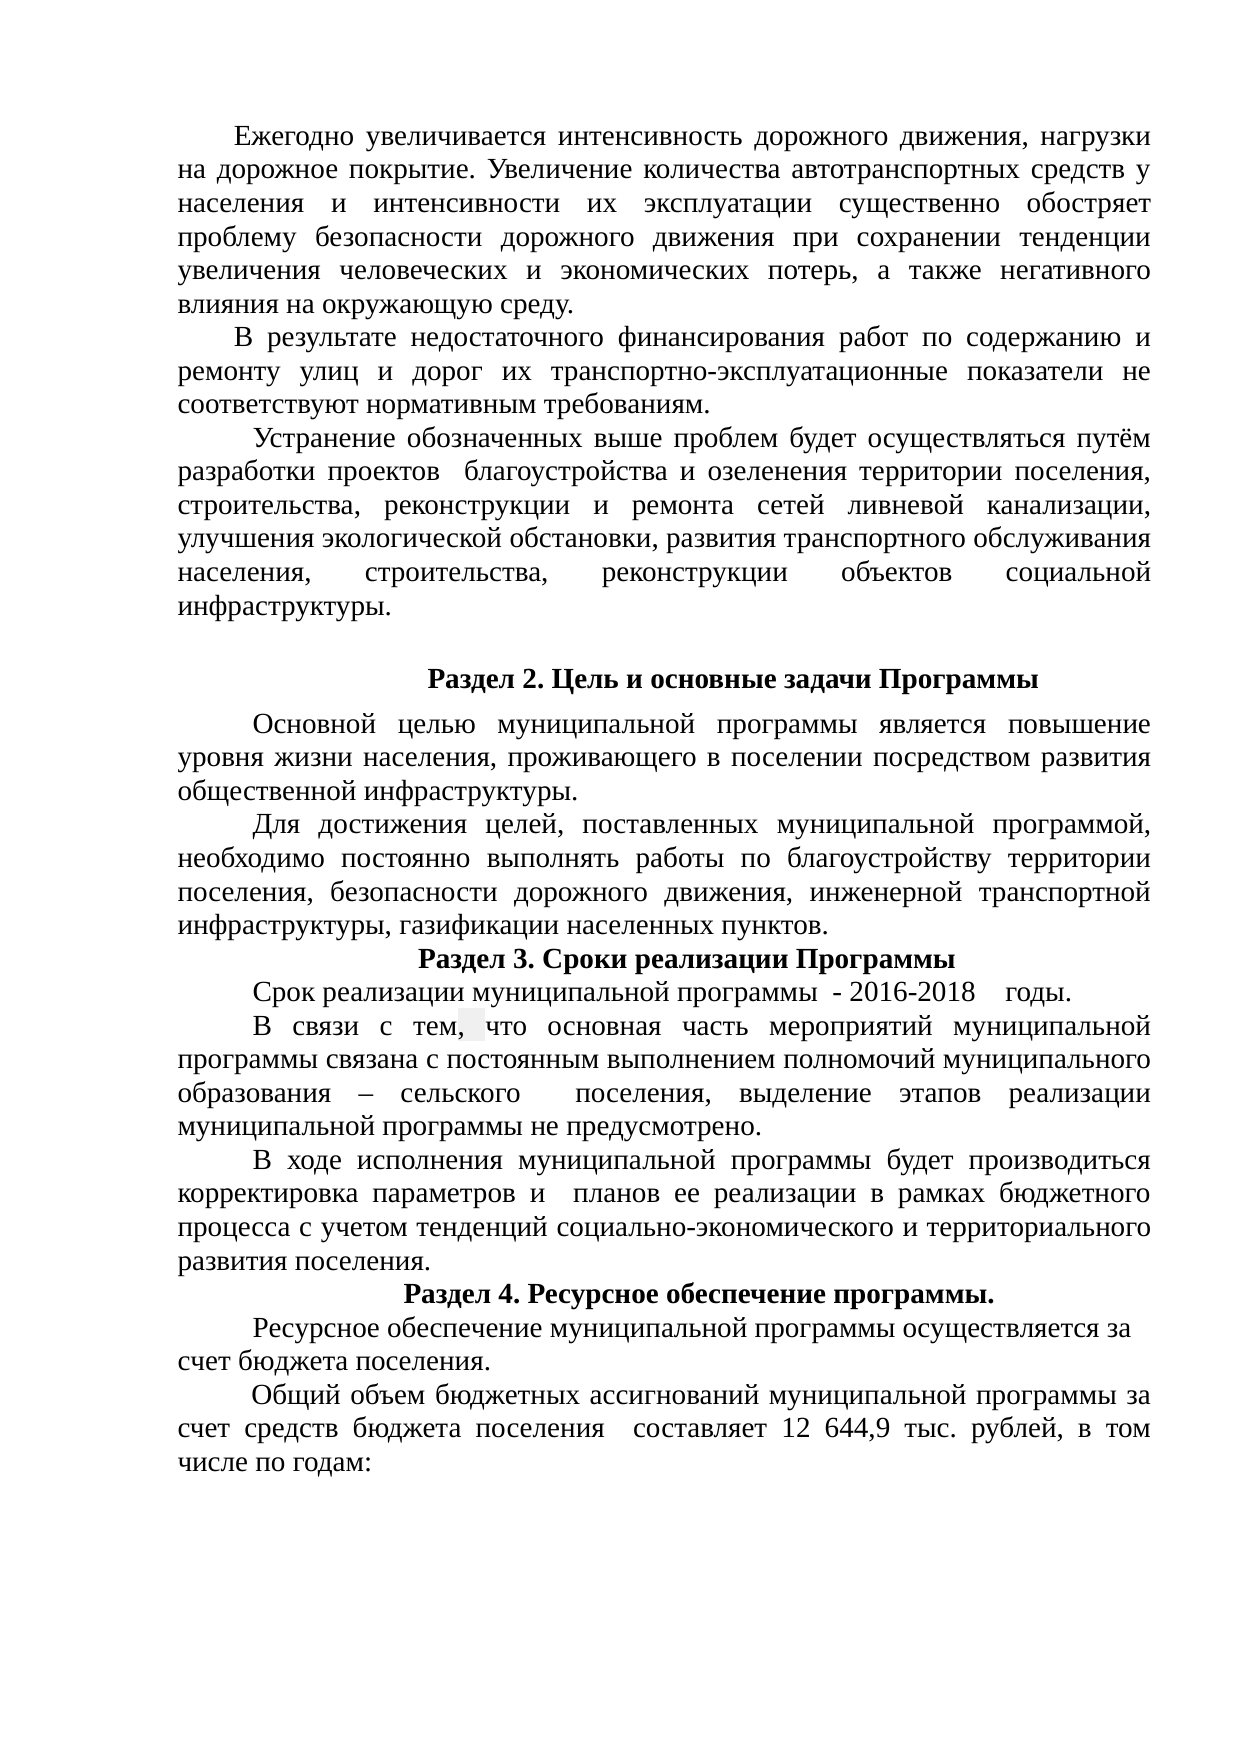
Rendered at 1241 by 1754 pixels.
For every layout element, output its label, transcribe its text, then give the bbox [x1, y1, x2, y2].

text Ежегодно увеличивается интенсивность дорожного движения, нагрузки на дорожное покрытие. Увеличение количества автотранспортных средств у населения и интенсивности их эксплуатации существенно обостряет проблему безопасности дорожного движения при сохранении тенденции увеличения человеческих и экономических потерь, а также негативного влияния на окружающую среду. [177, 118, 1152, 319]
text В результате недостаточного финансирования работ по содержанию и ремонту улиц и дорог их транспортно-эксплуатационные показатели не соответствуют нормативным требованиям. [177, 319, 1152, 420]
text Основной целью муниципальной программы является повышение уровня жизни населения, проживающего в поселении посредством развития общественной инфраструктуры. [177, 706, 1152, 807]
text Срок реализации муниципальной программы - 2016-2018 годы. [177, 974, 1152, 1008]
text Раздел 3. Сроки реализации Программы [177, 941, 1152, 974]
text Раздел 4. Ресурсное обеспечение программы. [177, 1276, 1152, 1310]
text Раздел 2. Цель и основные задачи Программы [177, 661, 1152, 695]
text Устранение обозначенных выше проблем будет осуществляться путём разработки проектов благоустройства и озеленения территории поселения, строительства, реконструкции и ремонта сетей ливневой канализации, улучшения экологической обстановки, развития транспортного обслуживания населения, строительства, реконструкции объектов социальной инфраструктуры. [177, 420, 1152, 621]
text Общий объем бюджетных ассигнований муниципальной программы за счет средств бюджета поселения составляет 12 644,9 тыс. рублей, в том числе по годам: [177, 1377, 1152, 1477]
text Для достижения целей, поставленных муниципальной программой, необходимо постоянно выполнять работы по благоустройству территории поселения, безопасности дорожного движения, инженерной транспортной инфраструктуры, газификации населенных пунктов. [177, 807, 1152, 941]
text В ходе исполнения муниципальной программы будет производиться корректировка параметров и планов ее реализации в рамках бюджетного процесса с учетом тенденций социально-экономического и территориального развития поселения. [177, 1142, 1152, 1276]
text В связи с тем, что основная часть мероприятий муниципальной программы связана с постоянным выполнением полномочий муниципального образования – сельского поселения, выделение этапов реализации муниципальной программы не предусмотрено. [177, 1008, 1152, 1142]
text Ресурсное обеспечение муниципальной программы осуществляется за счет бюджета поселения. [177, 1310, 1152, 1377]
